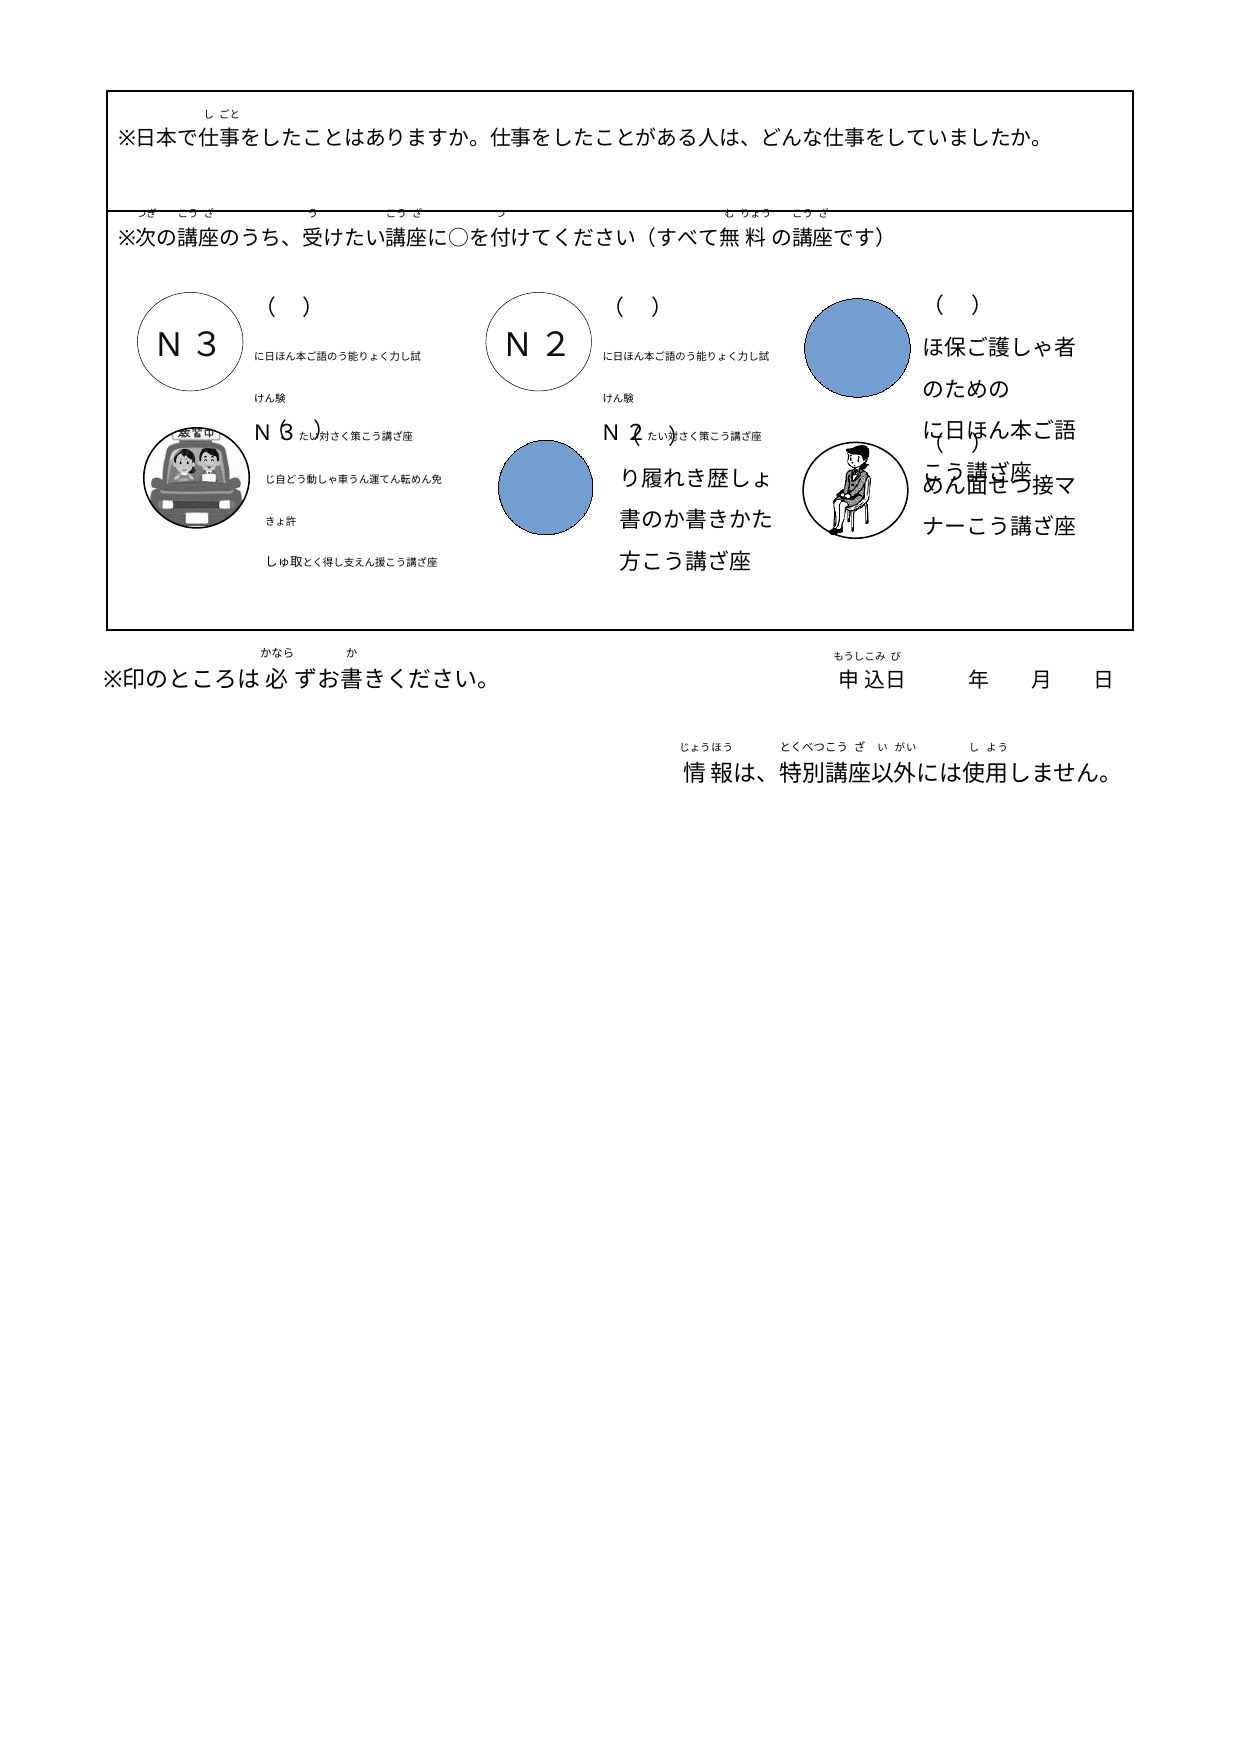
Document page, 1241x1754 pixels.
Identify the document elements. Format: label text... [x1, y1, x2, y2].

text は、にはしません。 [118, 725, 1122, 800]
text ※印のところはずおきください。 年 月 日 [103, 631, 1122, 706]
table_cell ※日本でをしたことはありますか。仕事をしたことがある人は、どんな仕事をしていましたか。 [108, 92, 1132, 210]
picture [145, 429, 248, 527]
table_cell ※ののうち、けたいに○をけてください（すべてのです） [108, 212, 1132, 629]
